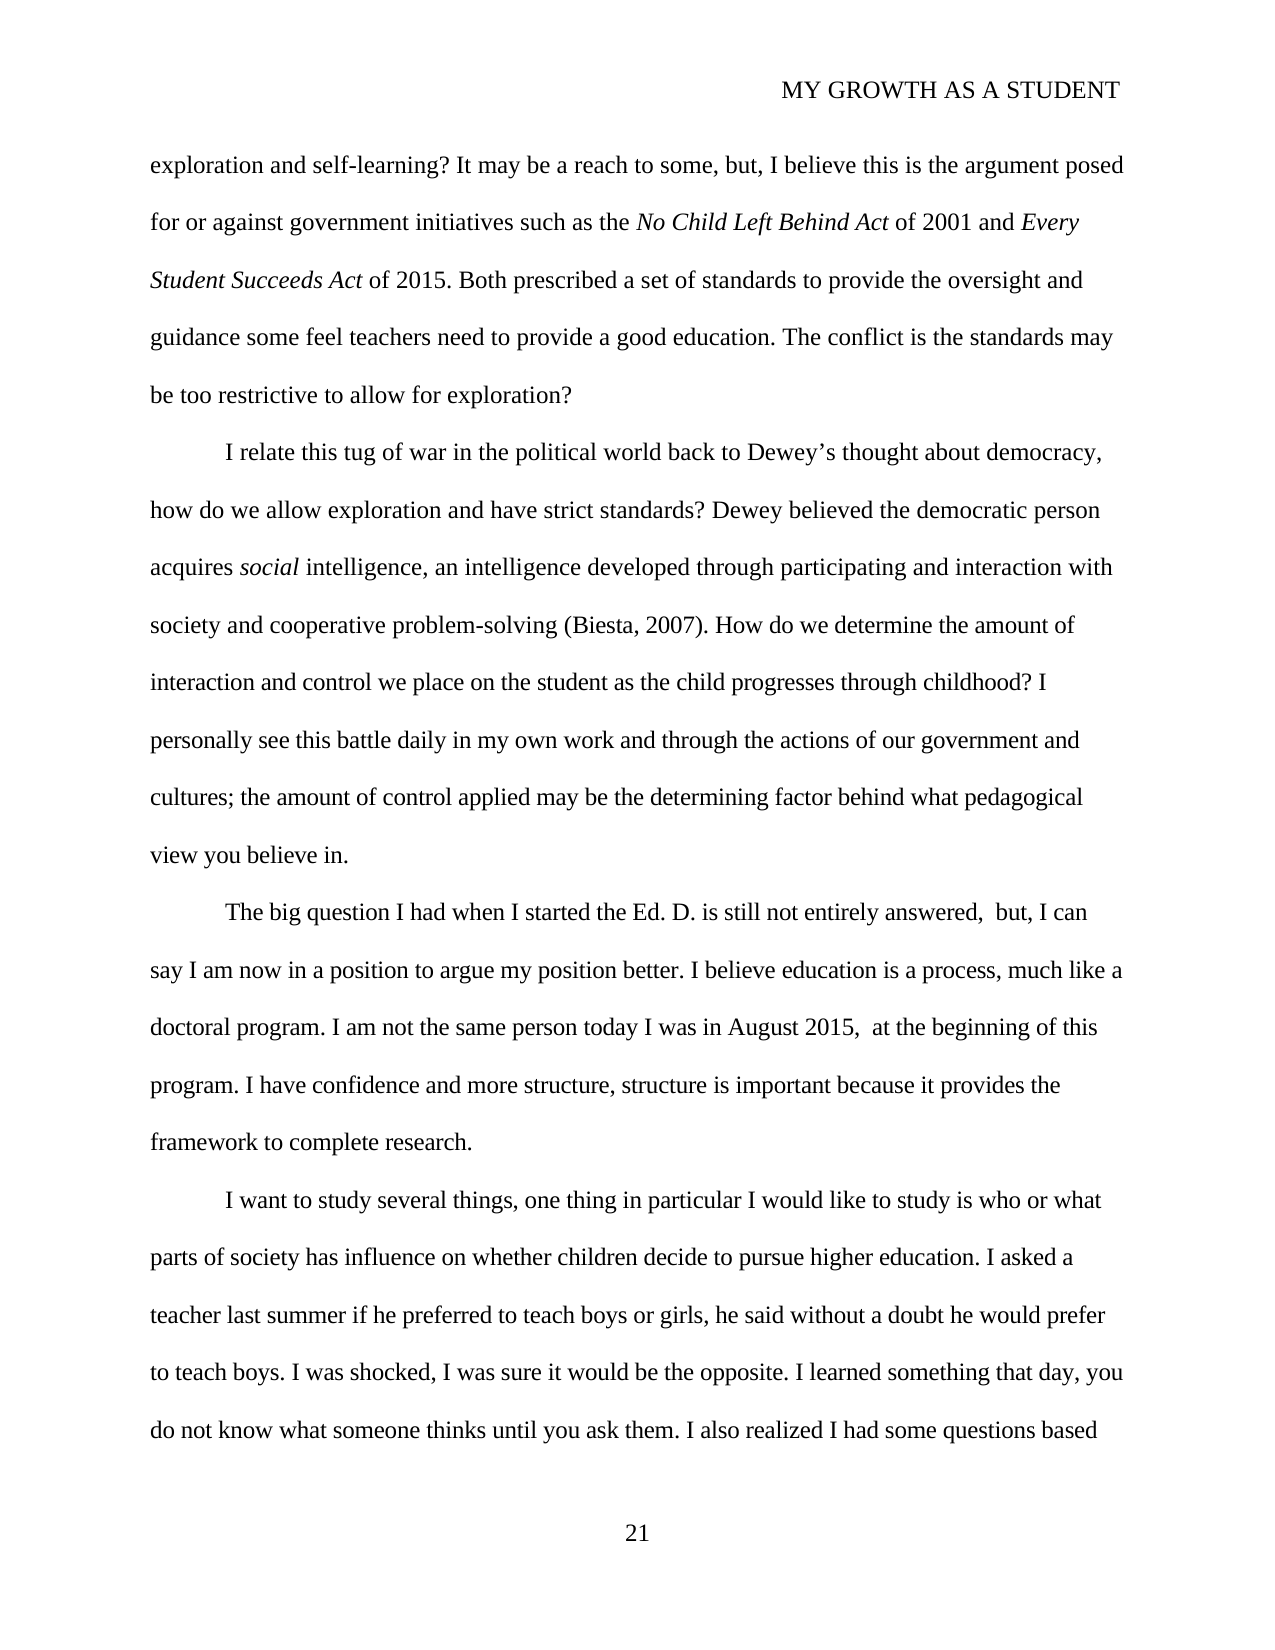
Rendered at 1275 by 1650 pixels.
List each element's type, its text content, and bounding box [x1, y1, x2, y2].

text I relate this tug of war in the political world back to Dewey’s thought about democracy, how do we allow exploration and have strict standards? Dewey believed the democratic person acquires social intelligence, an intelligence developed through participating and interaction with society and cooperative problem-solving (Biesta, 2007). How do we determine the amount of interaction and control we place on the student as the child progresses through childhood? I personally see this battle daily in my own work and through the actions of our government and cultures; the amount of control applied may be the determining factor behind what pedagogical view you believe in. [150, 437, 1125, 869]
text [150, 150, 1125, 409]
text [150, 1185, 1125, 1444]
text The big question I had when I started the Ed. D. is still not entirely answered, but, I can say I am now in a position to argue my position better. I believe education is a process, much like a doctoral program. I am not the same person today I was in August 2015, at the beginning of this program. I have confidence and more structure, structure is important because it provides the framework to complete research. [150, 897, 1125, 1156]
